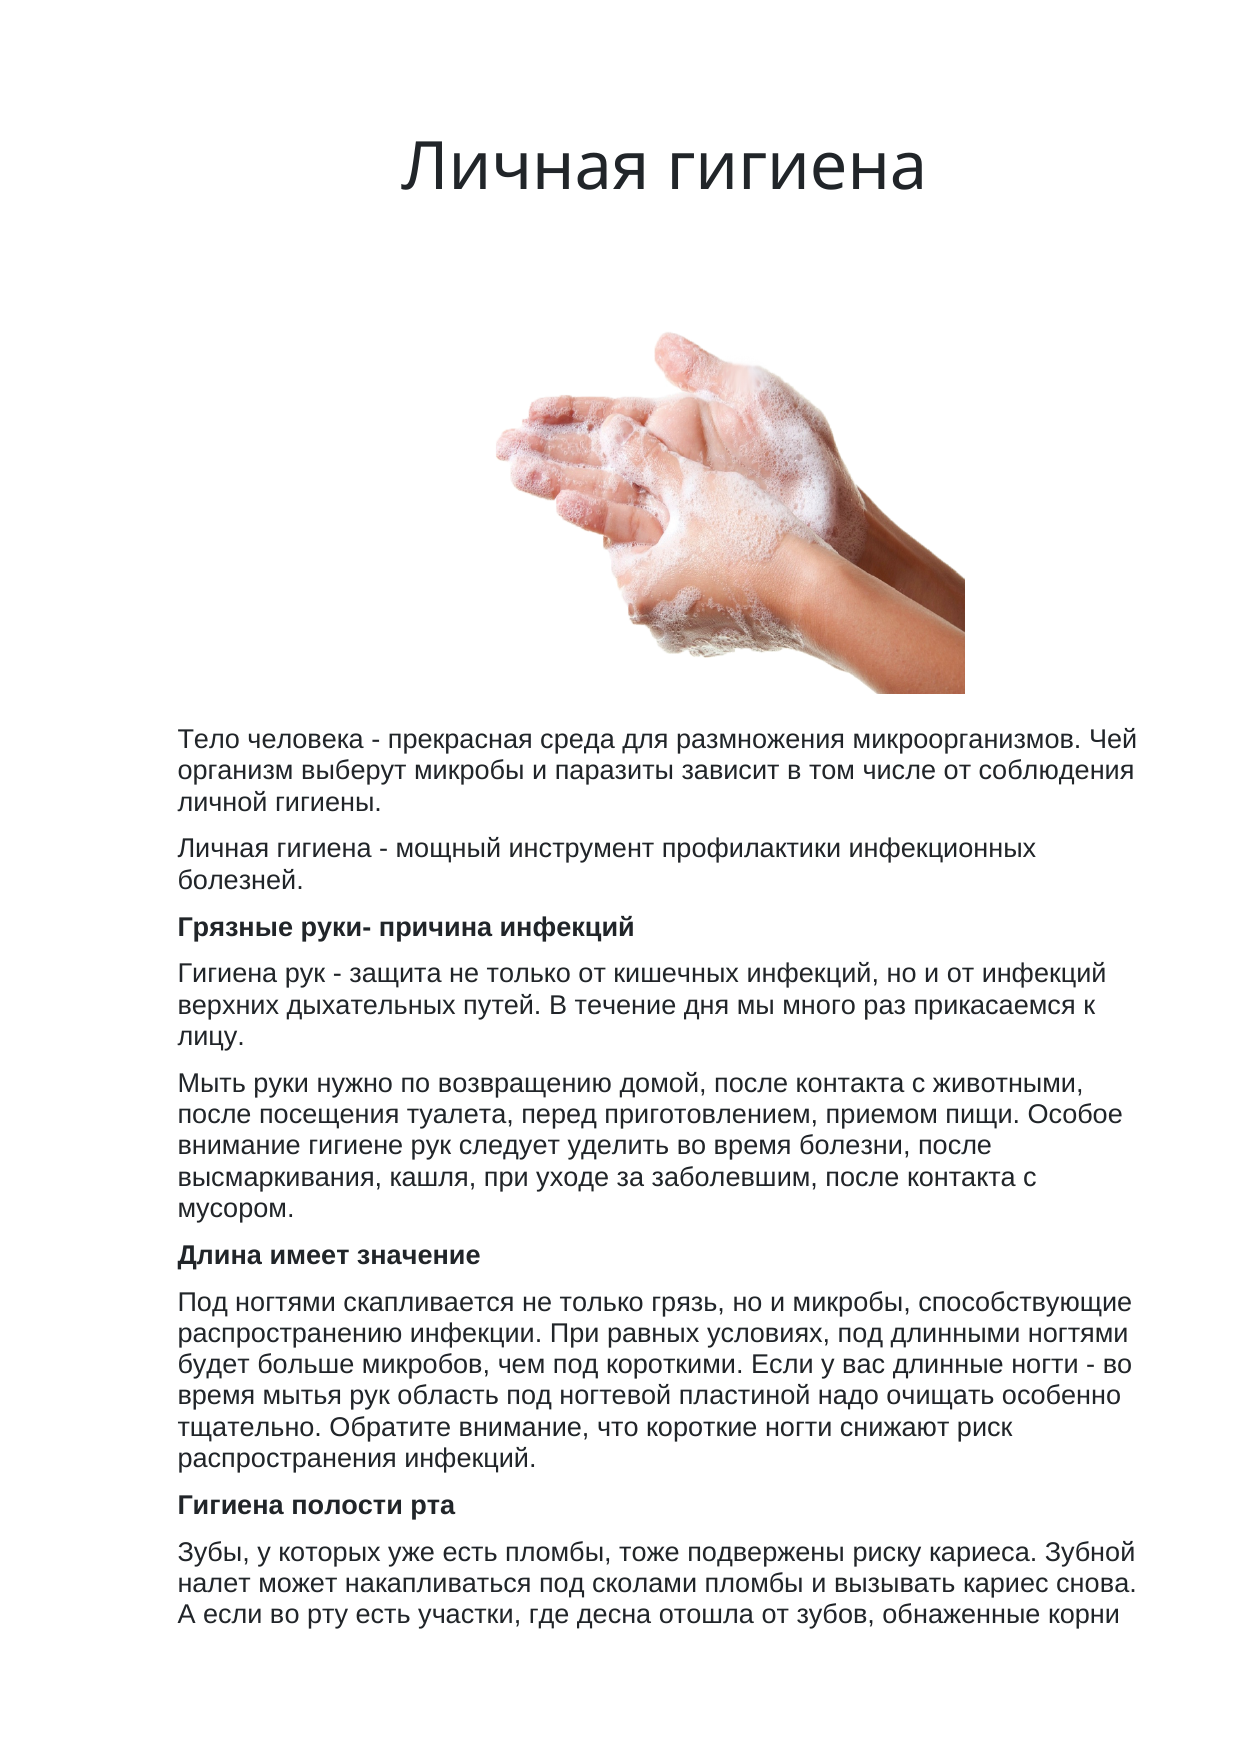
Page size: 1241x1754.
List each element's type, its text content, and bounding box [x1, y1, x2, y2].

text Мыть руки нужно по возвращению домой, после контакта с животными, после посещения туалета, перед приготовлением, приемом пищи. Особое внимание гигиене рук следует уделить во время болезни, после высмаркивания, кашля, при уходе за заболевшим, после контакта с мусором. [177, 1067, 1152, 1223]
text Грязные руки- причина инфекций [177, 911, 1152, 942]
text Личная гигиена - мощный инструмент профилактики инфекционных болезней. [177, 832, 1152, 895]
picture [364, 238, 965, 694]
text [177, 1536, 1152, 1629]
text Личная гигиена [177, 118, 1152, 209]
text Гигиена полости рта [177, 1489, 1152, 1520]
text Тело человека - прекрасная среда для размножения микроорганизмов. Чей организм выберут микробы и паразиты зависит в том числе от соблюдения личной гигиены. [177, 723, 1152, 817]
text Гигиена рук - защита не только от кишечных инфекций, но и от инфекций верхних дыхательных путей. В течение дня мы много раз прикасаемся к лицу. [177, 957, 1152, 1051]
text Под ногтями скапливается не только грязь, но и микробы, способствующие распространению инфекции. При равных условиях, под длинными ногтями будет больше микробов, чем под короткими. Если у вас длинные ногти - во время мытья рук область под ногтевой пластиной надо очищать особенно тщательно. Обратите внимание, что короткие ногти снижают риск распространения инфекций. [177, 1286, 1152, 1473]
text Длина имеет значение [177, 1239, 1152, 1270]
